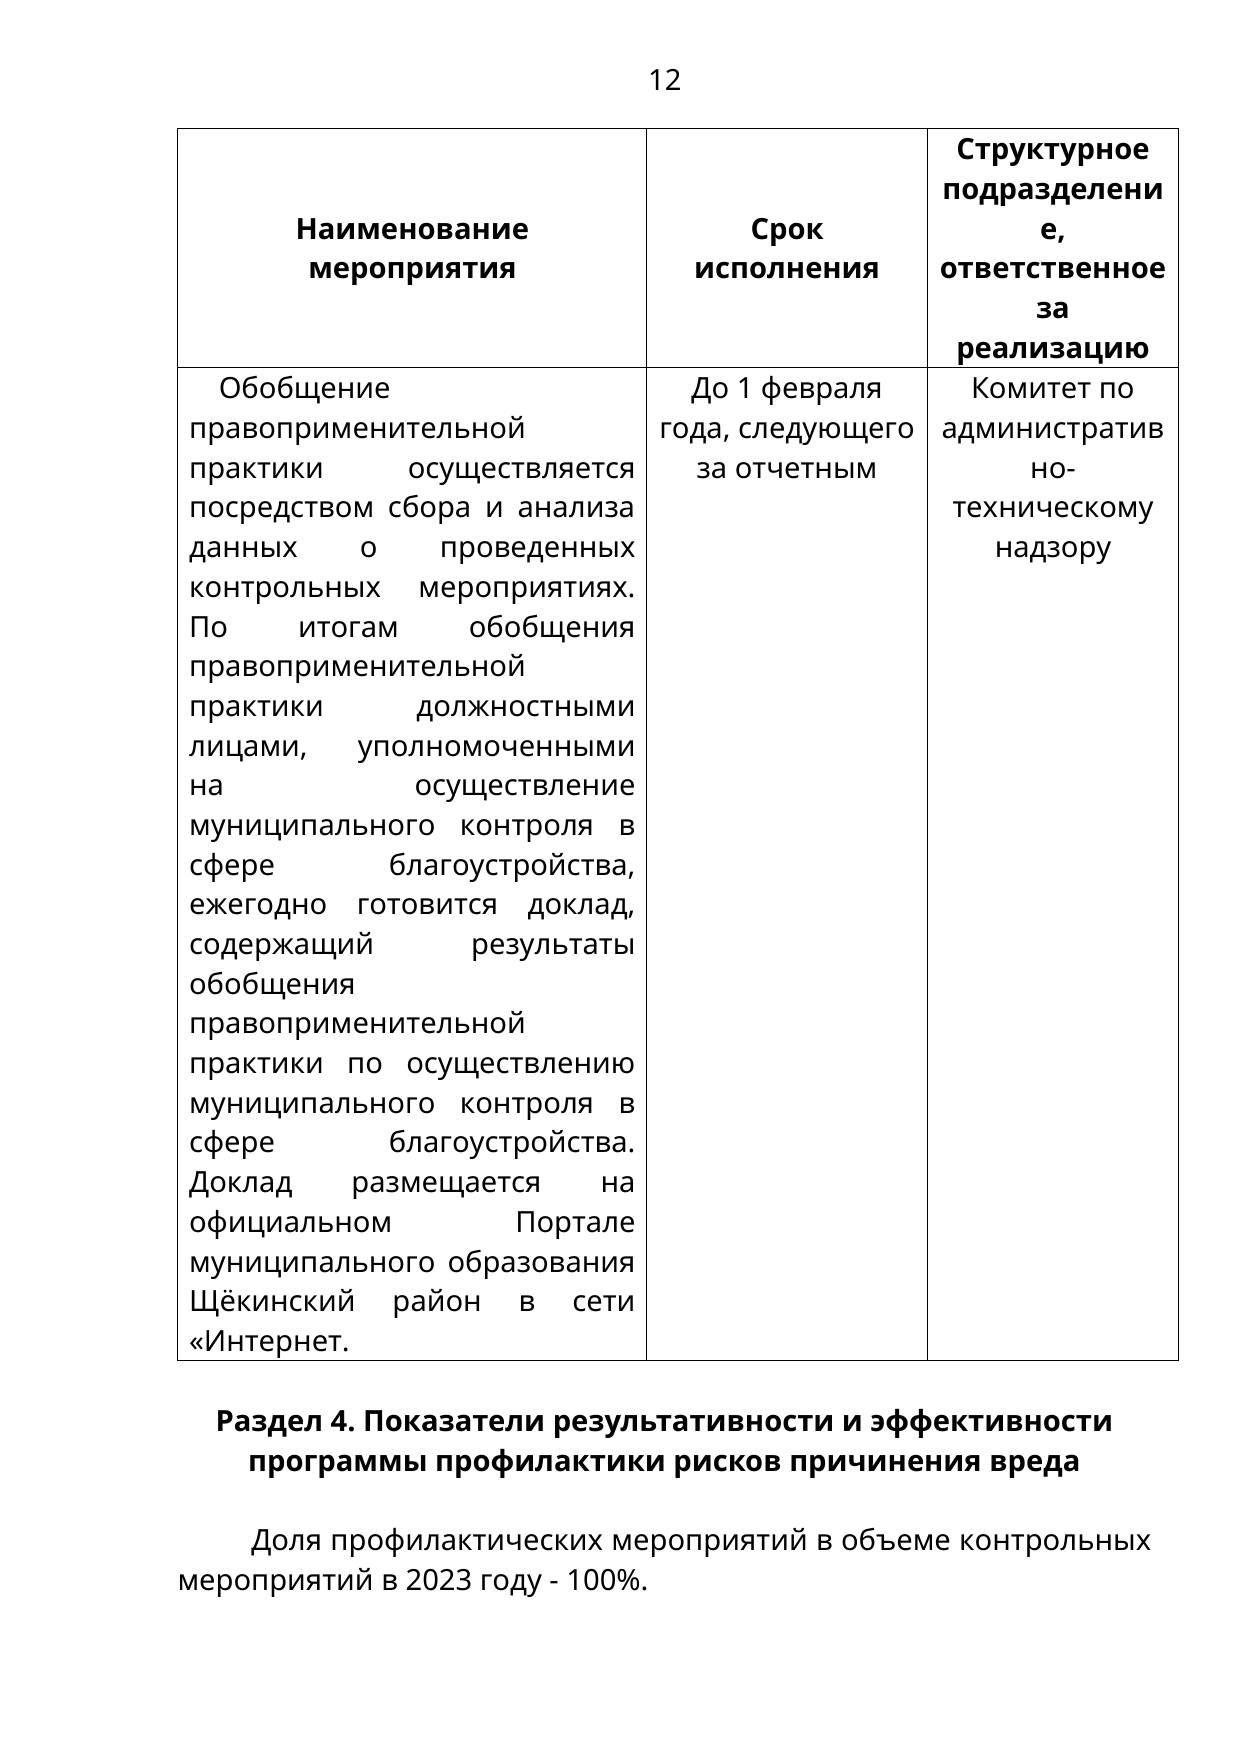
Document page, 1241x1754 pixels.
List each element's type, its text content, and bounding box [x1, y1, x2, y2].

table_header Срок исполнения [647, 129, 927, 367]
table_header Наименование мероприятия [178, 129, 646, 367]
text программы профилактики рисков причинения вреда [177, 1440, 1152, 1480]
table_cell Комитет по административно-техническому надзору [928, 368, 1178, 1360]
text Доля профилактических мероприятий в объеме контрольных мероприятий в 2023 году - 100%. [177, 1520, 1152, 1599]
text Раздел 4. Показатели результативности и эффективности [177, 1401, 1152, 1440]
table_header Структурное подразделение, ответственное за реализацию [928, 129, 1178, 367]
table_cell Обобщение правоприменительной практики осуществляется посредством сбора и анализа данных о проведенных контрольных мероприятиях. По итогам обобщения правоприменительной практики должностными лицами, уполномоченными на осуществление муниципального контроля в сфере благоустройства, ежегодно готовится доклад, содержащий результаты обобщения правоприменительной практики по осуществлению муниципального контроля в сфере благоустройства. Доклад размещается на официальном Портале муниципального образования Щёкинский район в сети «Интернет. [178, 368, 646, 1360]
table_cell До 1 февраля года, следующего за отчетным [647, 368, 927, 1360]
